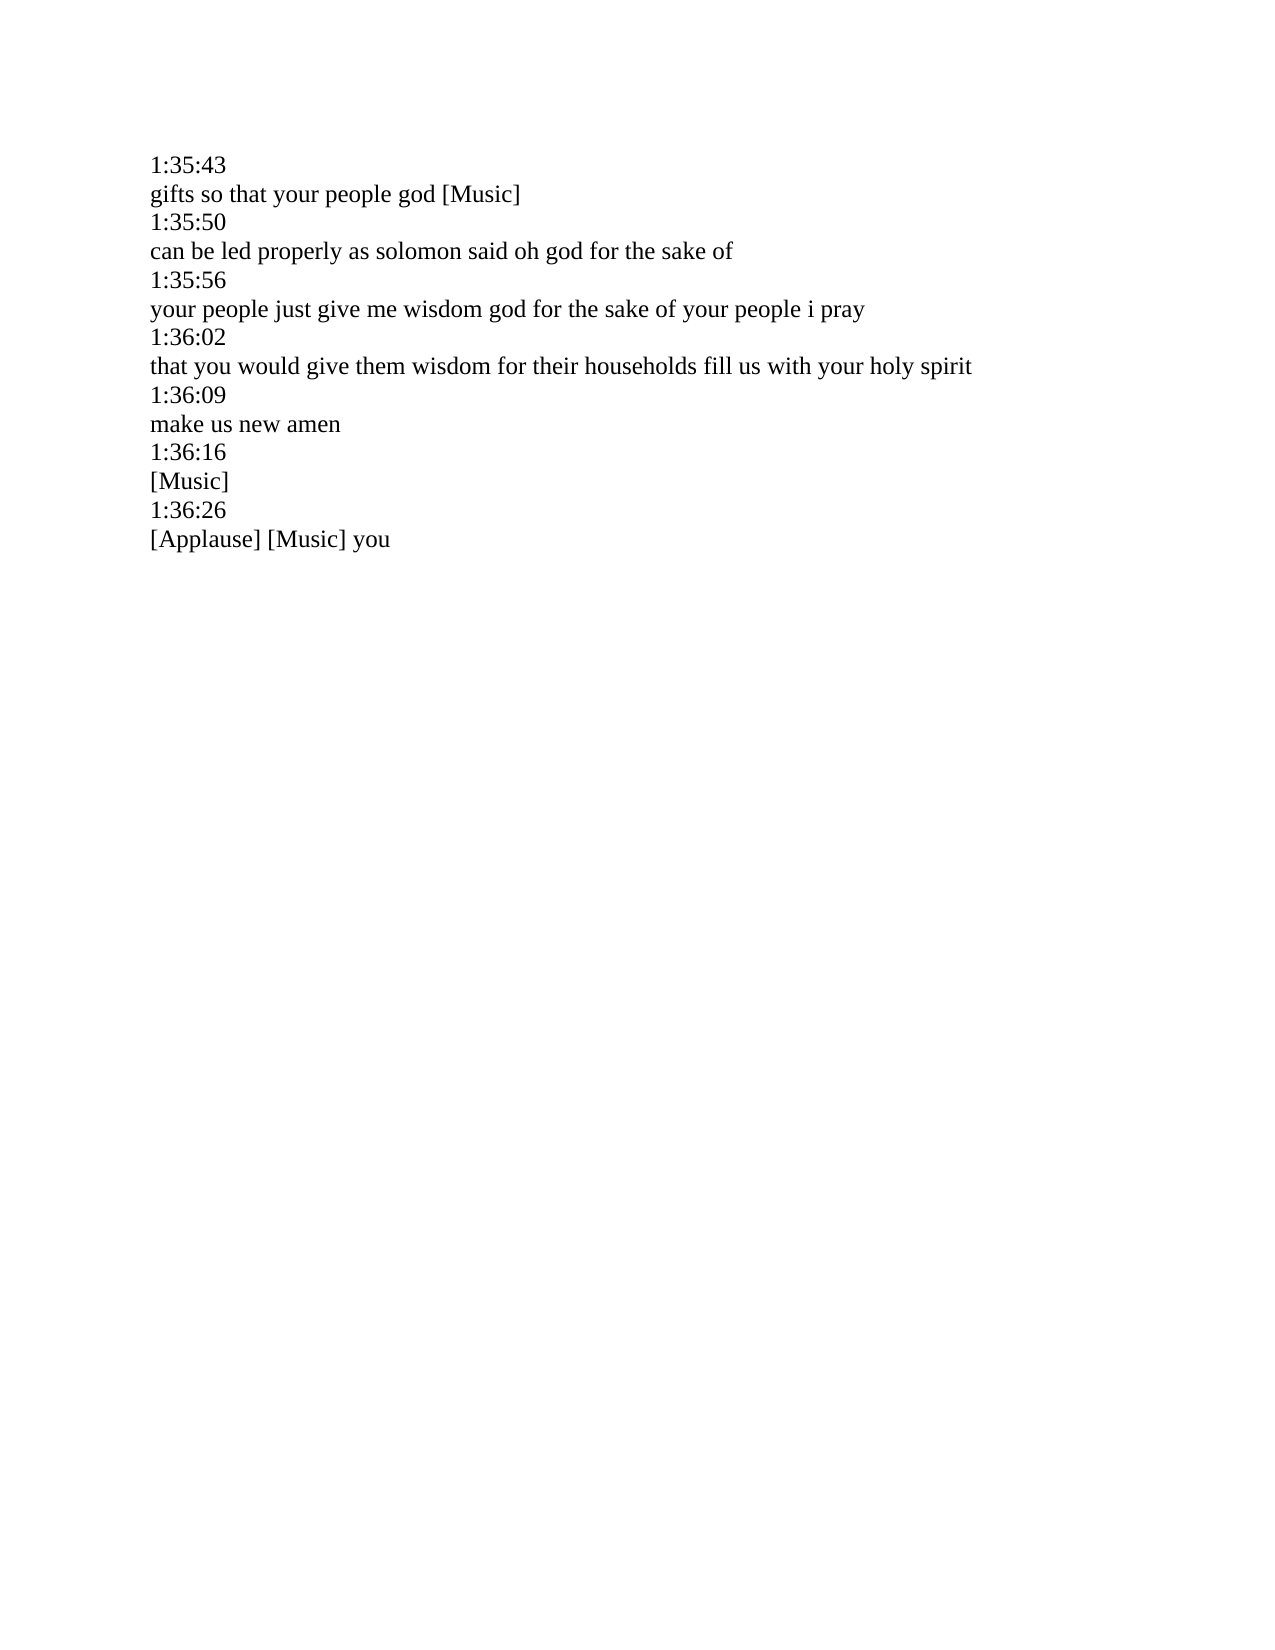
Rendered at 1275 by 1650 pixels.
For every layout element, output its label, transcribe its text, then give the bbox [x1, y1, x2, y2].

text [Music] [150, 466, 1125, 495]
text [Applause] [Music] you [150, 524, 1125, 552]
text can be led properly as solomon said oh god for the sake of [150, 236, 1125, 265]
text your people just give me wisdom god for the sake of your people i pray [150, 294, 1125, 322]
text 1:36:02 [150, 322, 1125, 351]
text 1:35:43 [150, 150, 1125, 179]
text 1:35:50 [150, 207, 1125, 236]
text 1:35:56 [150, 265, 1125, 294]
text that you would give them wisdom for their households fill us with your holy spirit [150, 351, 1125, 380]
text 1:36:16 [150, 437, 1125, 466]
text make us new amen [150, 409, 1125, 437]
text gifts so that your people god [Music] [150, 179, 1125, 207]
text 1:36:09 [150, 380, 1125, 409]
text 1:36:26 [150, 495, 1125, 524]
